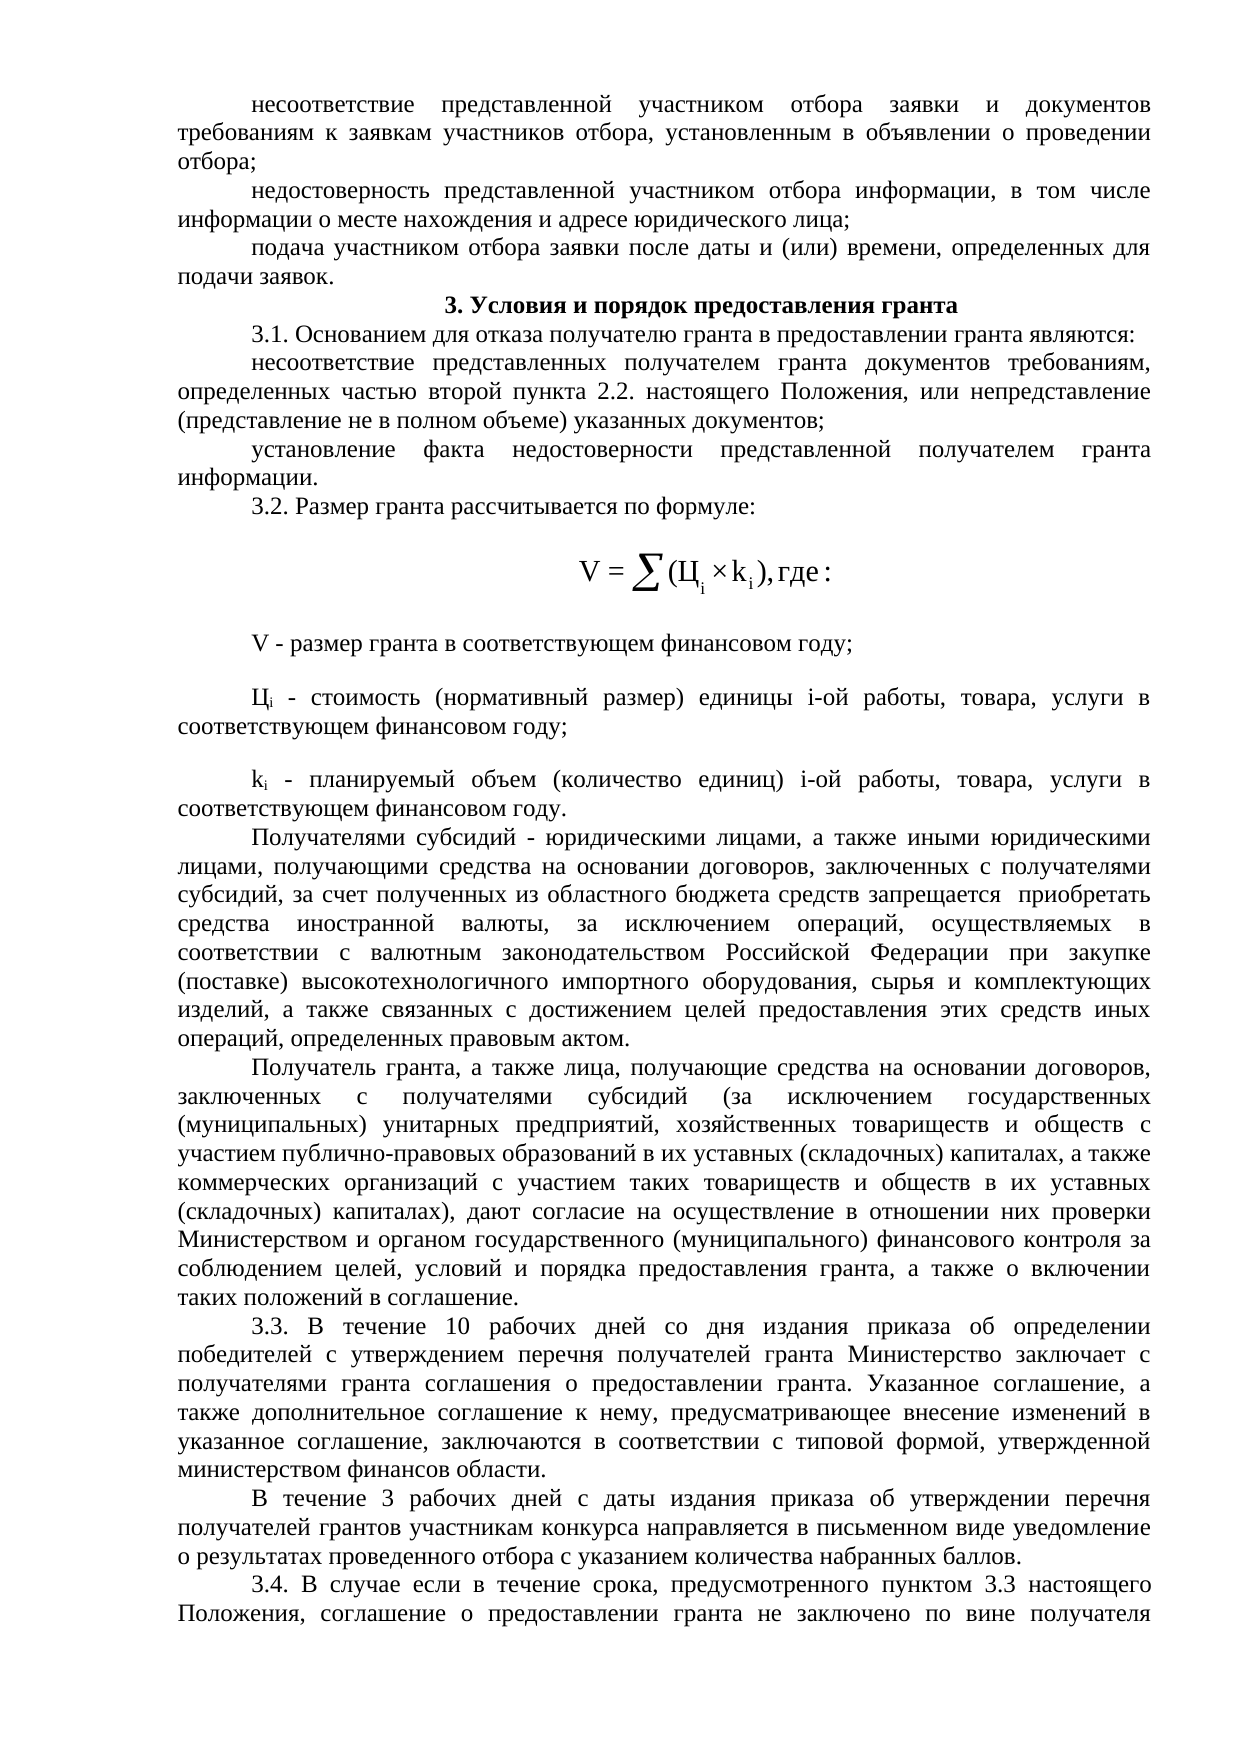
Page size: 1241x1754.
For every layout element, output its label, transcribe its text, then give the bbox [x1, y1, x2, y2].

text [177, 1569, 1152, 1627]
text 3.3. В течение 10 рабочих дней со дня издания приказа об определении победителей с утверждением перечня получателей гранта Министерство заключает с получателями гранта соглашения о предоставлении гранта. Указанное соглашение, а также дополнительное соглашение к нему, предусматривающее внесение изменений в указанное соглашение, заключаются в соответствии с типовой формой, утвержденной министерством финансов области. [177, 1311, 1152, 1483]
text V - размер гранта в соответствующем финансовом году; [177, 628, 1152, 657]
text В течение 3 рабочих дней с даты издания приказа об утверждении перечня получателей грантов участникам конкурса направляется в письменном виде уведомление о результатах проведенного отбора с указанием количества набранных баллов. [177, 1483, 1152, 1569]
text Цi - стоимость (нормативный размер) единицы i-ой работы, товара, услуги в соответствующем финансовом году; [177, 682, 1152, 739]
text Получатель гранта, а также лица, получающие средства на основании договоров, заключенных с получателями субсидий (за исключением государственных (муниципальных) унитарных предприятий, хозяйственных товариществ и обществ с участием публично-правовых образований в их уставных (складочных) капиталах, а также коммерческих организаций с участием таких товариществ и обществ в их уставных (складочных) капиталах), дают согласие на осуществление в отношении них проверки Министерством и органом государственного (муниципального) финансового контроля за соблюдением целей, условий и порядка предоставления гранта, а также о включении таких положений в соглашение. [177, 1052, 1152, 1311]
title 3. Условия и порядок предоставления гранта [177, 290, 1152, 319]
text несоответствие представленных получателем гранта документов требованиям, определенных частью второй пункта 2.2. настоящего Положения, или непредставление (представление не в полном объеме) указанных документов; [177, 347, 1152, 434]
text подача участником отбора заявки после даты и (или) времени, определенных для подачи заявок. [177, 232, 1152, 290]
text недостоверность представленной участником отбора информации, в том числе информации о месте нахождения и адресе юридического лица; [177, 175, 1152, 232]
text несоответствие представленной участником отбора заявки и документов требованиям к заявкам участников отбора, установленным в объявлении о проведении отбора; [177, 89, 1152, 175]
text 3.2. Размер гранта рассчитывается по формуле: [177, 491, 1152, 520]
text ki - планируемый объем (количество единиц) i-ой работы, товара, услуги в соответствующем финансовом году. [177, 764, 1152, 822]
text 3.1. Основанием для отказа получателю гранта в предоставлении гранта являются: [177, 319, 1152, 347]
text Получателями субсидий - юридическими лицами, а также иными юридическими лицами, получающими средства на основании договоров, заключенных с получателями субсидий, за счет полученных из областного бюджета средств запрещается приобретать средства иностранной валюты, за исключением операций, осуществляемых в соответствии с валютным законодательством Российской Федерации при закупке (поставке) высокотехнологичного импортного оборудования, сырья и комплектующих изделий, а также связанных с достижением целей предоставления этих средств иных операций, определенных правовым актом. [177, 822, 1152, 1052]
text установление факта недостоверности представленной получателем гранта информации. [177, 434, 1152, 491]
